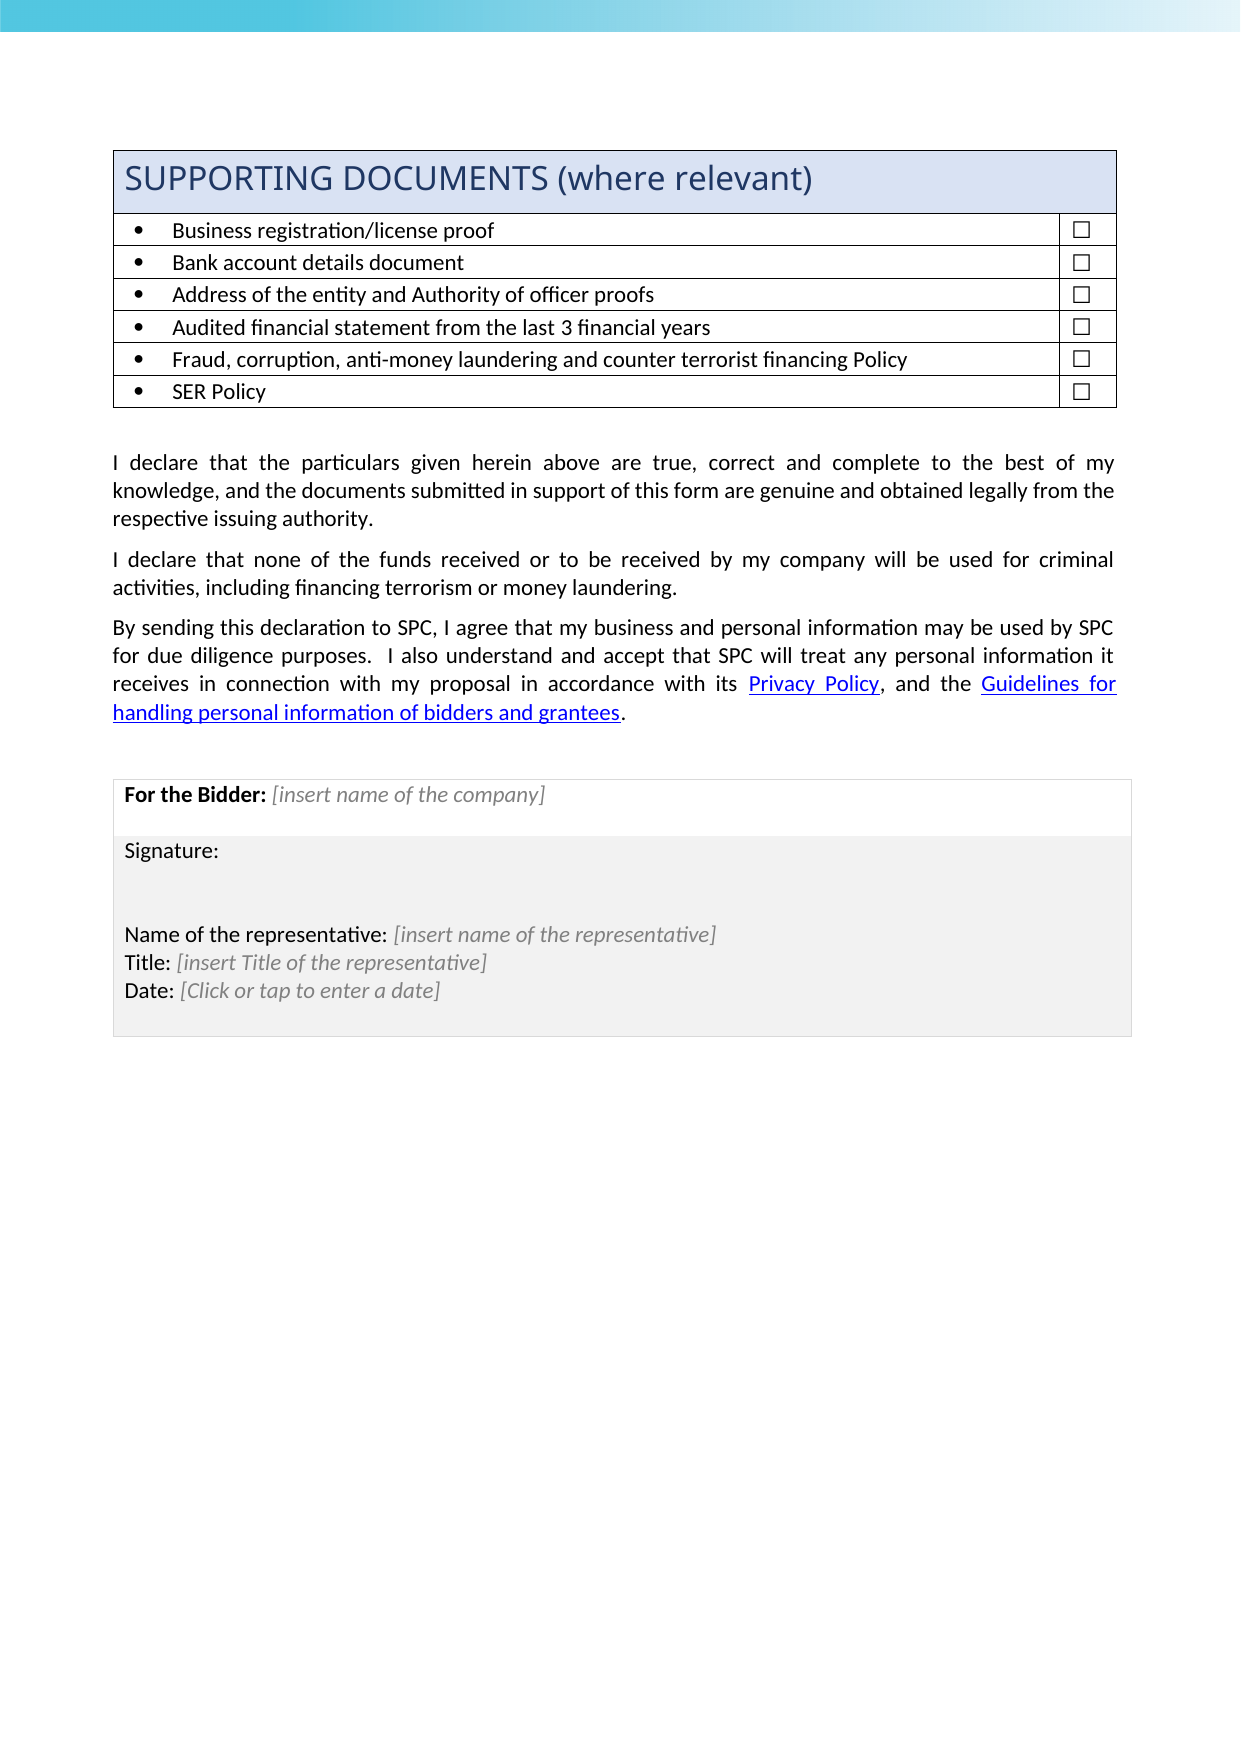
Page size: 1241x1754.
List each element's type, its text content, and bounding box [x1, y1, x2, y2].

text I declare that none of the funds received or to be received by my company will be used for criminal activities, including financing terrorism or money laundering. [112, 545, 1116, 601]
text By sending this declaration to SPC, I agree that my business and personal information may be used by SPC for due diligence purposes. I also understand and accept that SPC will treat any personal information it receives in connection with my proposal in accordance with its Privacy Policy, and the Guidelines for handling personal information of bidders and grantees. [112, 613, 1116, 726]
table_cell [1060, 376, 1116, 407]
text I declare that the particulars given herein above are true, correct and complete to the best of my knowledge, and the documents submitted in support of this form are genuine and obtained legally from the respective issuing authority. [112, 448, 1116, 532]
picture [0, 0, 1241, 32]
table_cell [1060, 279, 1116, 310]
table_header For the Bidder: [114, 780, 1131, 836]
table_cell [1060, 311, 1116, 342]
table_cell Business registration/license proof [114, 214, 1059, 245]
table_cell [1060, 246, 1116, 278]
table_cell Address of the entity and Authority of officer proofs [114, 279, 1059, 310]
table_cell Fraud, corruption, anti-money laundering and counter terrorist financing Policy [114, 343, 1059, 374]
table_cell Bank account details document [114, 246, 1059, 278]
table_cell Date: [114, 976, 1131, 1036]
table_cell Audited financial statement from the last financial years [114, 311, 1059, 342]
table_header SUPPORTING DOCUMENTS (where relevant) [114, 151, 1116, 213]
table_cell [1060, 343, 1116, 374]
table_cell [1060, 214, 1116, 245]
table_cell SER Policy [114, 376, 1059, 407]
table_cell Name of the representative: Title: [114, 836, 1131, 976]
